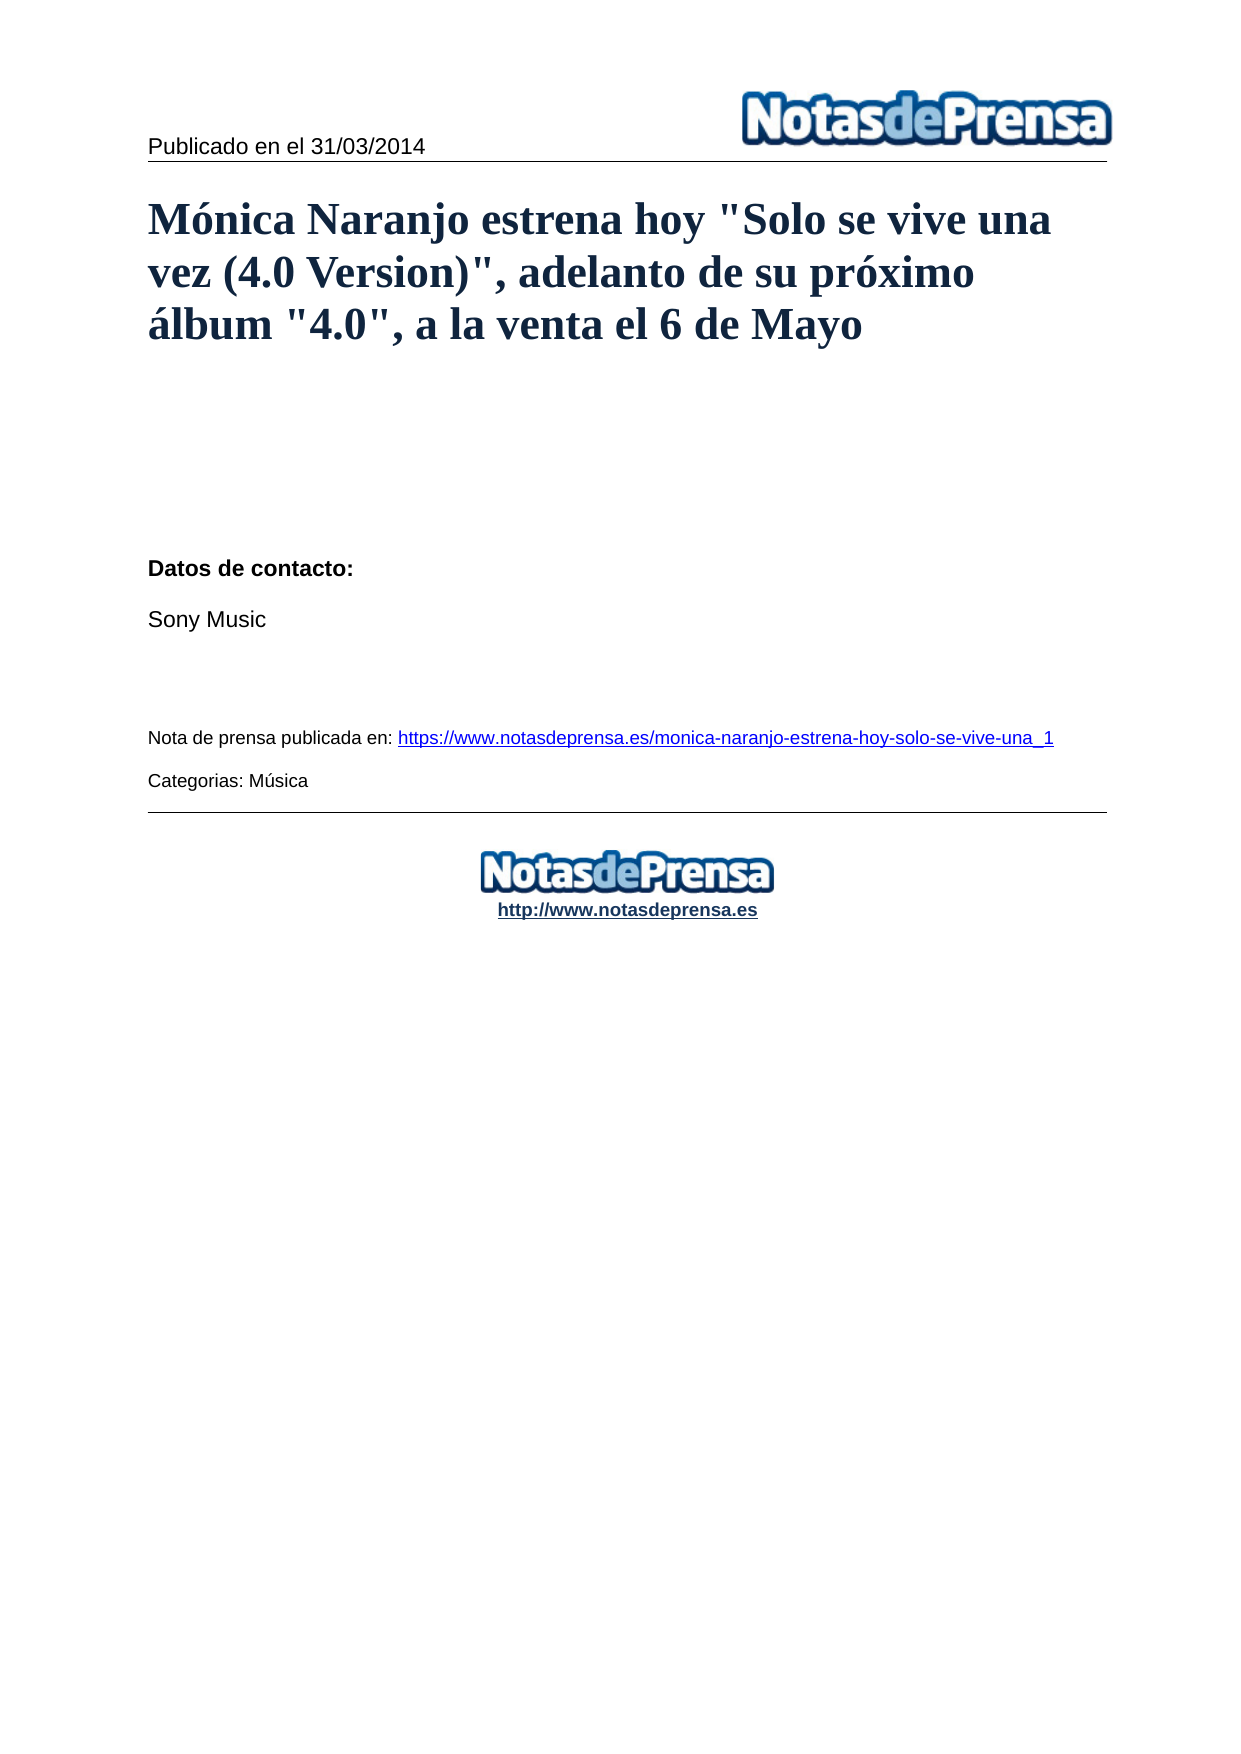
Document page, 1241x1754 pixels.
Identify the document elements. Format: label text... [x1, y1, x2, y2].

text Datos de contacto: [148, 555, 1107, 581]
subtitle Mónica Naranjo estrena hoy "Solo se vive una vez (4.0 Version)", adelanto de su próximo álbum "4.0", a la venta el 6 de Mayo [148, 192, 1107, 350]
text Publicado en el 31/03/2014 [148, 133, 1107, 161]
picture [742, 90, 1113, 148]
text http://www.notasdeprensa.es [148, 899, 1107, 920]
text Nota de prensa publicada en: https://www.notasdeprensa.es/monica-naranjo-estrena-hoy-solo-se-vive-una_1 [148, 727, 1107, 748]
text Categorias: Música [148, 769, 1107, 791]
text Sony Music [148, 606, 1063, 632]
picture [480, 849, 775, 895]
